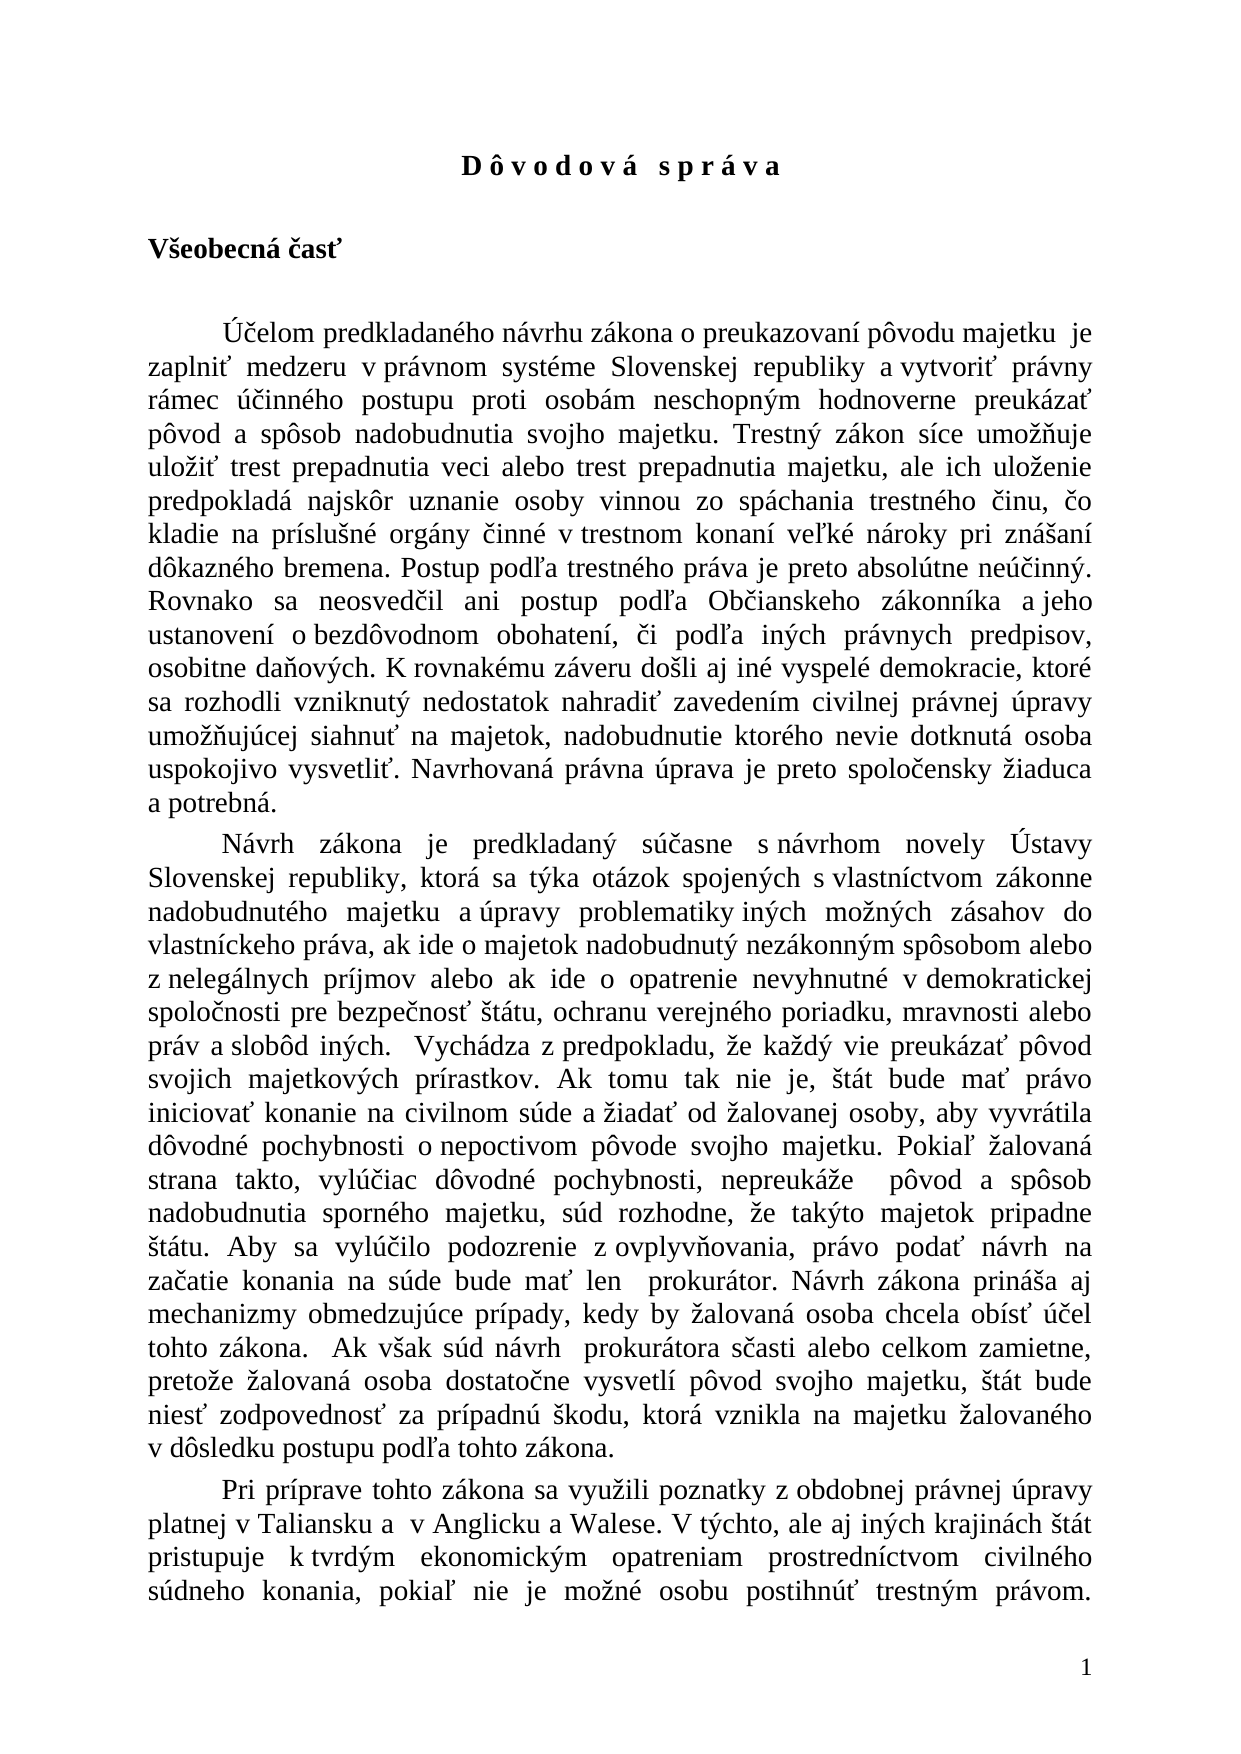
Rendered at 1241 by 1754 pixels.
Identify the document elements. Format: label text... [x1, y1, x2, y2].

subtitle Všeobecná časť [148, 231, 1093, 265]
subtitle D ô v o d o v á s p r á v a [148, 148, 1093, 181]
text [148, 1472, 1093, 1606]
text Návrh zákona je predkladaný súčasne s návrhom novely Ústavy Slovenskej republiky, ktorá sa týka otázok spojených s vlastníctvom zákonne nadobudnutého majetku a úpravy problematiky iných možných zásahov do vlastníckeho práva, ak ide o majetok nadobudnutý nezákonným spôsobom alebo z nelegálnych príjmov alebo ak ide o opatrenie nevyhnutné v demokratickej spoločnosti pre bezpečnosť štátu, ochranu verejného poriadku, mravnosti alebo práv a slobôd iných. Vychádza z predpokladu, že každý vie preukázať pôvod svojich majetkových prírastkov. Ak tomu tak nie je, štát bude mať právo iniciovať konanie na civilnom súde a žiadať od žalovanej osoby, aby vyvrátila dôvodné pochybnosti o nepoctivom pôvode svojho majetku. Pokiaľ žalovaná strana takto, vylúčiac dôvodné pochybnosti, nepreukáže pôvod a spôsob nadobudnutia sporného majetku, súd rozhodne, že takýto majetok pripadne štátu. Aby sa vylúčilo podozrenie z ovplyvňovania, právo podať návrh na začatie konania na súde bude mať len prokurátor. Návrh zákona prináša aj mechanizmy obmedzujúce prípady, kedy by žalovaná osoba chcela obísť účel tohto zákona. Ak však súd návrh prokurátora sčasti alebo celkom zamietne, pretože žalovaná osoba dostatočne vysvetlí pôvod svojho majetku, štát bude niesť zodpovednosť za prípadnú škodu, ktorá vznikla na majetku žalovaného v dôsledku postupu podľa tohto zákona. [148, 827, 1093, 1464]
text Účelom predkladaného návrhu zákona o preukazovaní pôvodu majetku je zaplniť medzeru v právnom systéme Slovenskej republiky a vytvoriť právny rámec účinného postupu proti osobám neschopným hodnoverne preukázať pôvod a spôsob nadobudnutia svojho majetku. Trestný zákon síce umožňuje uložiť trest prepadnutia veci alebo trest prepadnutia majetku, ale ich uloženie predpokladá najskôr uznanie osoby vinnou zo spáchania trestného činu, čo kladie na príslušné orgány činné v trestnom konaní veľké nároky pri znášaní dôkazného bremena. Postup podľa trestného práva je preto absolútne neúčinný. Rovnako sa neosvedčil ani postup podľa Občianskeho zákonníka a jeho ustanovení o bezdôvodnom obohatení, či podľa iných právnych predpisov, osobitne daňových. K rovnakému záveru došli aj iné vyspelé demokracie, ktoré sa rozhodli vzniknutý nedostatok nahradiť zavedením civilnej právnej úpravy umožňujúcej siahnuť na majetok, nadobudnutie ktorého nevie dotknutá osoba uspokojivo vysvetliť. Navrhovaná právna úprava je preto spoločensky žiaduca a potrebná. [148, 315, 1093, 818]
